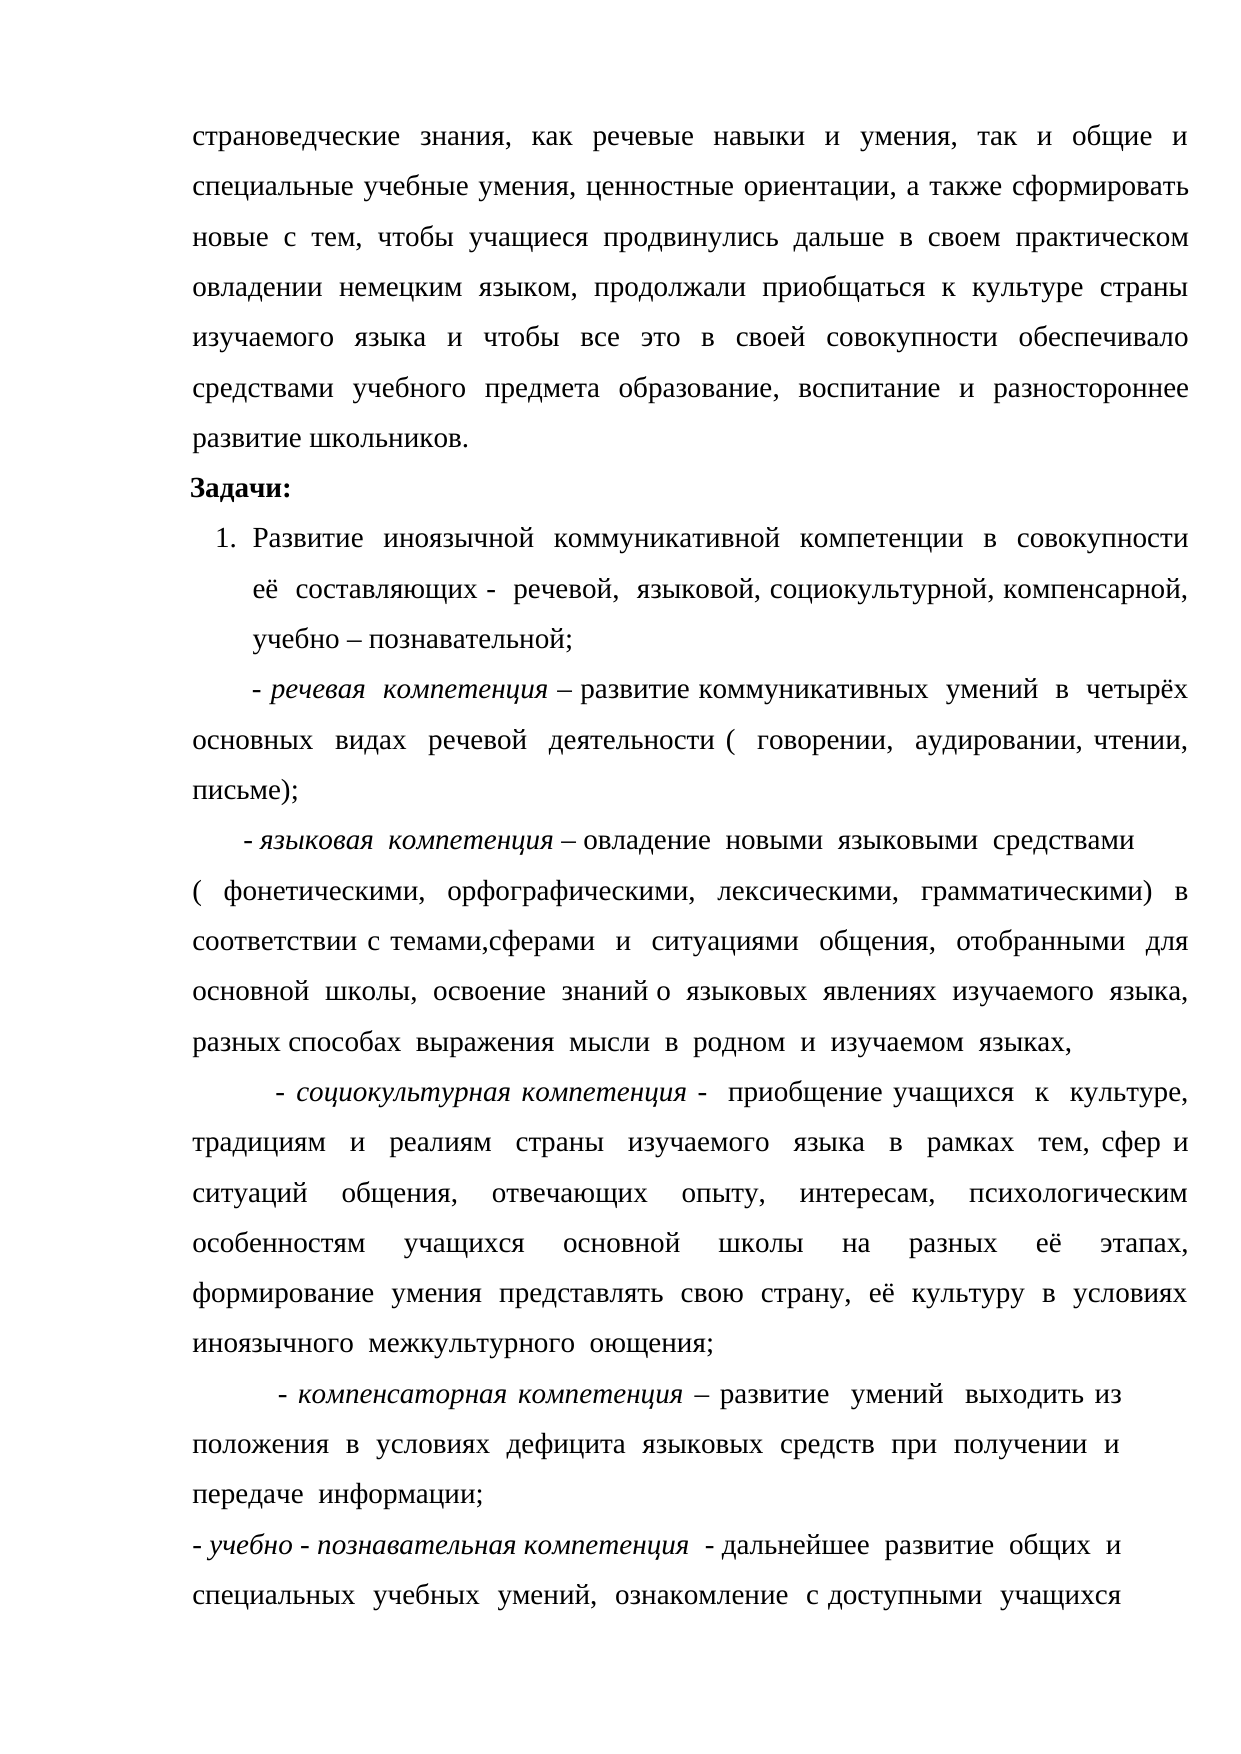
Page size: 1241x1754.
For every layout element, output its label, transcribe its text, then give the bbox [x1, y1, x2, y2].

list - языковая компетенция – овладение новыми языковыми средствами [192, 822, 1189, 856]
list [192, 1527, 1122, 1611]
list - социокультурная компетенция - приобщение учащихся к культуре, традициям и реалиям страны изучаемого языка в рамках тем, сфер и ситуаций общения, отвечающих опыту, интересам, психологическим особенностям учащихся основной школы на разных её этапах, формирование умения представлять свою страну, её культуру в условиях иноязычного межкультурного оющения; [192, 1074, 1189, 1359]
list Развитие иноязычной коммуникативной компетенции в совокупности её составляющих - речевой, языковой, социокультурной, компенсарной, учебно – познавательной; [215, 521, 1189, 655]
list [189, 118, 1189, 453]
list - компенсаторная компетенция – развитие умений выходить из положения в условиях дефицита языковых средств при получении и передаче информации; [192, 1376, 1122, 1510]
list ( фонетическими, орфографическими, лексическими, грамматическими) в соответствии с темами,сферами и ситуациями общения, отобранными для основной школы, освоение знаний о языковых явлениях изучаемого языка, разных способах выражения мысли в родном и изучаемом языках, [192, 873, 1189, 1057]
list Задачи: [189, 470, 1189, 504]
list - речевая компетенция – развитие коммуникативных умений в четырёх основных видах речевой деятельности ( говорении, аудировании, чтении, письме); [192, 672, 1189, 806]
